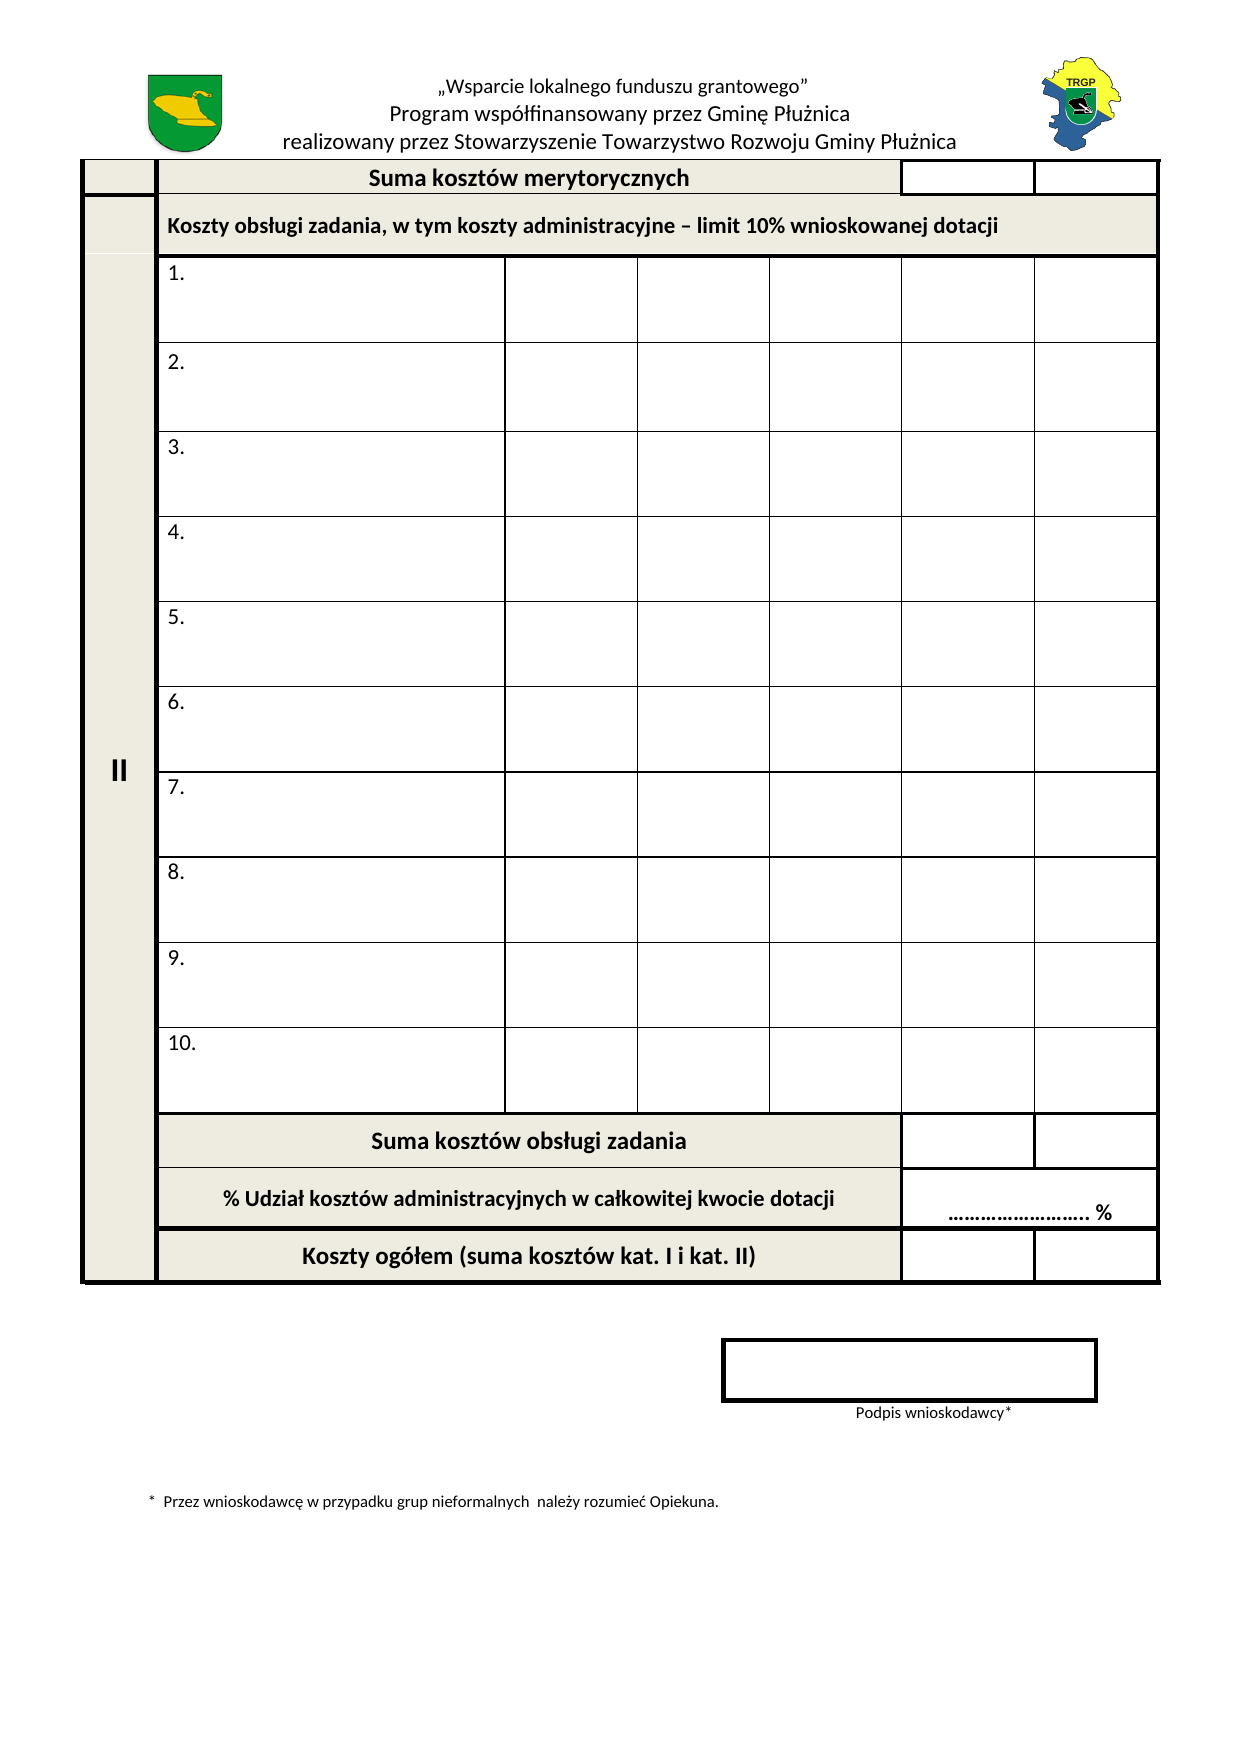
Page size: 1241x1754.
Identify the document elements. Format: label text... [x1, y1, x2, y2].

table_cell [770, 517, 901, 601]
table_cell [638, 432, 769, 516]
table_cell [1035, 943, 1156, 1027]
table_cell [902, 343, 1034, 431]
table_cell [902, 687, 1034, 771]
table_cell [506, 687, 637, 771]
table_cell [638, 1028, 769, 1112]
table_cell [506, 943, 637, 1027]
table_cell 10. [159, 1028, 504, 1112]
table_cell [506, 343, 637, 431]
table_cell [902, 1028, 1034, 1112]
table_cell [85, 197, 154, 253]
table_cell [770, 343, 901, 431]
table_cell [1035, 858, 1156, 942]
table_cell [902, 432, 1034, 516]
table_cell [903, 1115, 1033, 1167]
text Podpis wnioskodawcy* [148, 1403, 1093, 1423]
table_cell [638, 773, 769, 856]
table_cell [1035, 602, 1156, 686]
table_cell [770, 687, 901, 771]
table_cell [1035, 687, 1156, 771]
table_cell [1035, 517, 1156, 601]
table_cell [1036, 162, 1156, 193]
table_cell II [85, 254, 154, 1280]
table_cell 9. [159, 943, 504, 1027]
table_cell [903, 1231, 1033, 1280]
table_cell [638, 858, 769, 942]
table_header [726, 1342, 1094, 1398]
table_cell [770, 1028, 901, 1112]
picture [141, 72, 229, 155]
table_cell 3. [159, 432, 504, 516]
table_cell [506, 858, 637, 942]
table_cell 4. [159, 517, 504, 601]
table_cell [638, 687, 769, 771]
table_cell [506, 432, 637, 516]
table_cell [506, 602, 637, 686]
table_cell [638, 943, 769, 1027]
table_cell 7. [159, 773, 504, 856]
table_cell [770, 858, 901, 942]
table_cell [1035, 258, 1156, 342]
table_cell 8. [159, 858, 504, 942]
table_cell [1035, 343, 1156, 431]
table_cell 2. [159, 343, 504, 431]
table_cell [770, 773, 901, 856]
table_cell [770, 432, 901, 516]
table_cell [902, 858, 1034, 942]
table_cell [770, 943, 901, 1027]
table_cell Suma kosztów merytorycznych [159, 160, 900, 193]
table_cell 6. [159, 687, 504, 771]
table_cell [638, 602, 769, 686]
table_cell [770, 602, 901, 686]
table_cell [506, 517, 637, 601]
table_cell [903, 162, 1033, 193]
table_cell [638, 517, 769, 601]
table_cell [506, 773, 637, 856]
table_cell [1036, 1231, 1156, 1280]
table_cell [902, 773, 1034, 856]
table_cell 1. [159, 258, 504, 342]
table_cell [1035, 432, 1156, 516]
table_cell [902, 602, 1034, 686]
table_cell …………………….. % [903, 1170, 1156, 1226]
table_cell [638, 258, 769, 342]
text * Przez wnioskodawcę w przypadku grup nieformalnych należy rozumieć Opiekuna. [148, 1491, 1093, 1511]
table_cell [1036, 1115, 1156, 1167]
table_cell [902, 258, 1034, 342]
table_cell [770, 258, 901, 342]
table_cell [638, 343, 769, 431]
table_cell [902, 943, 1034, 1027]
table_cell % Udział kosztów administracyjnych w całkowitej kwocie dotacji [159, 1168, 900, 1226]
table_cell Suma kosztów obsługi zadania [159, 1115, 900, 1167]
table_cell Koszty ogółem (suma kosztów kat. I i kat. II) [159, 1231, 900, 1280]
table_cell [1035, 773, 1156, 856]
table_cell [902, 517, 1034, 601]
table_cell [506, 1028, 637, 1112]
table_cell [1035, 1028, 1156, 1112]
table_cell 5. [159, 602, 504, 686]
table_cell [506, 258, 637, 342]
table_cell Koszty obsługi zadania, w tym koszty administracyjne – limit 10% wnioskowanej dotacji [159, 194, 1156, 253]
